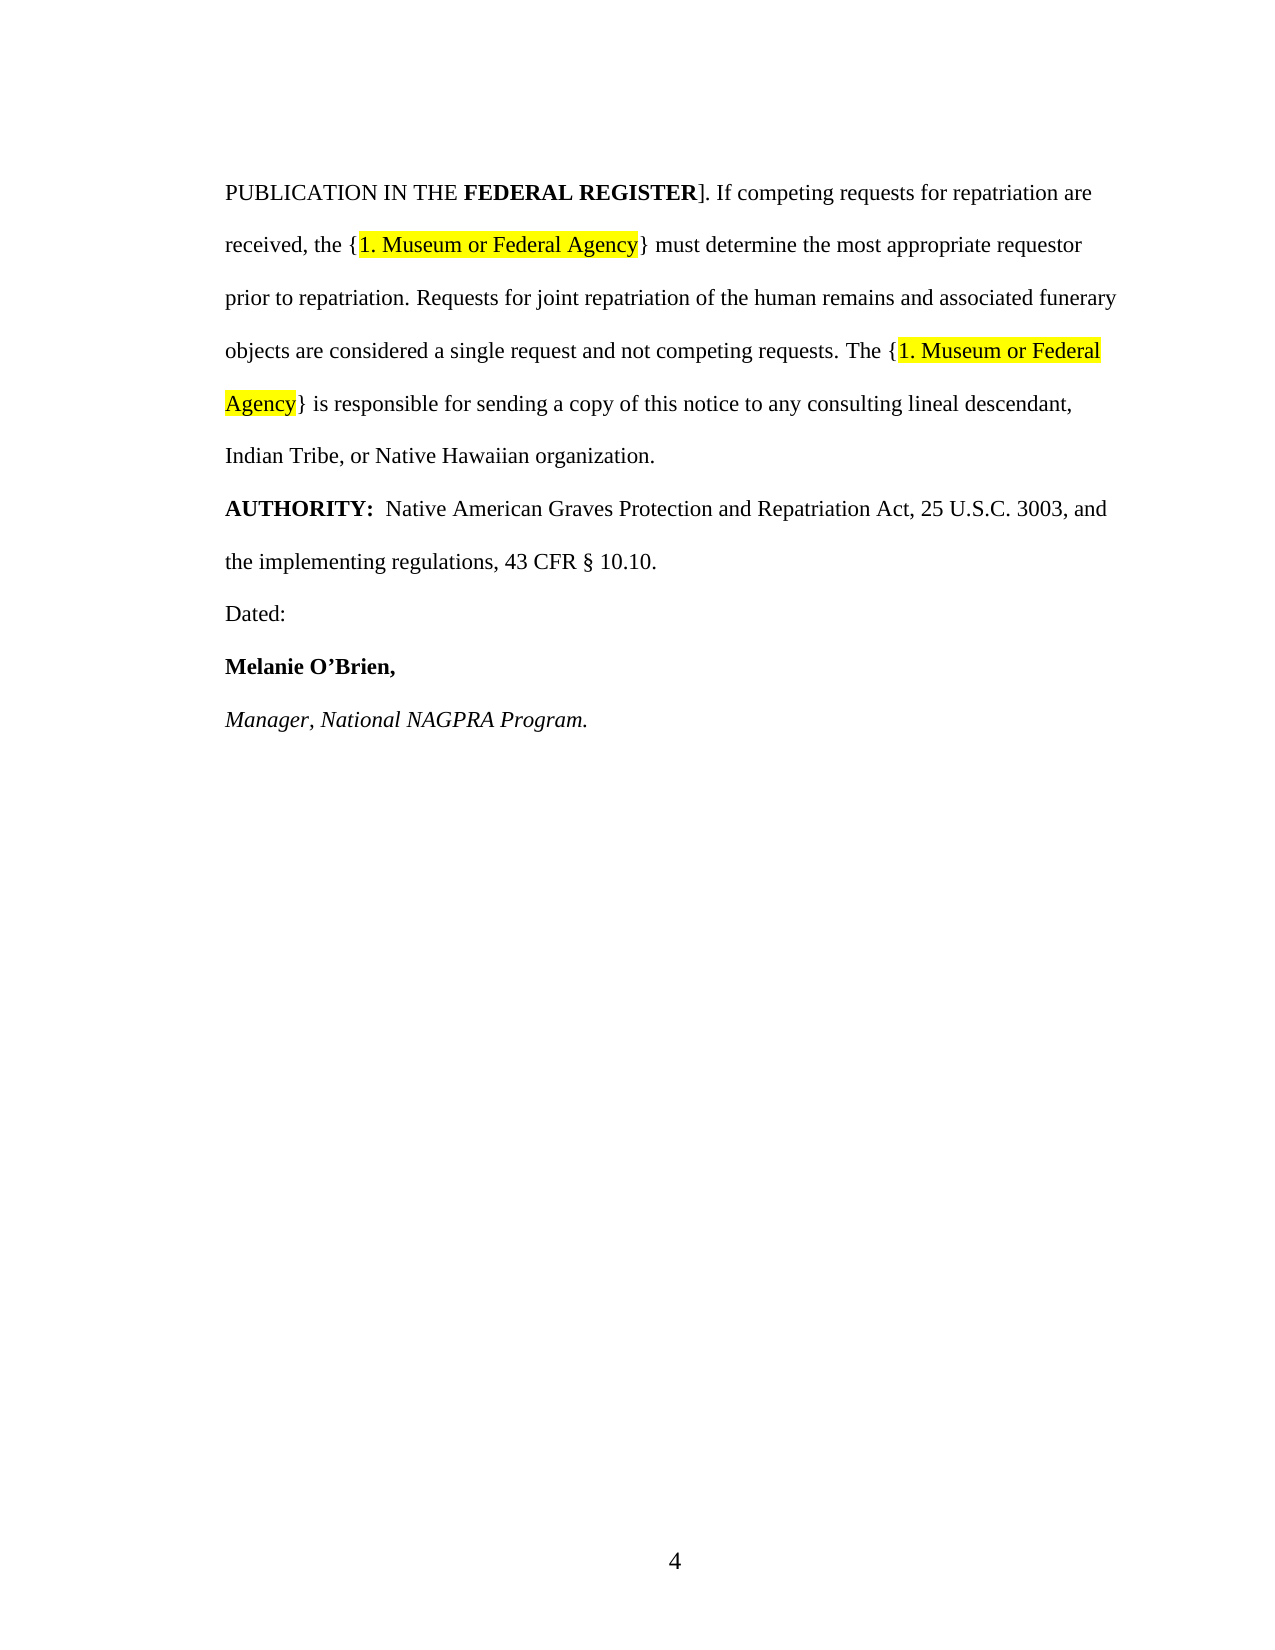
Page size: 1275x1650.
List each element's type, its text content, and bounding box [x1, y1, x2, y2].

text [225, 179, 1125, 469]
text AUTHORITY: Native American Graves Protection and Repatriation Act, 25 U.S.C. 3003, and the implementing regulations, 43 CFR § 10.10. [225, 495, 1125, 574]
text Melanie O’Brien, [225, 653, 1125, 679]
text Dated: [225, 600, 1125, 627]
text Manager, National NAGPRA Program. [225, 706, 1125, 732]
